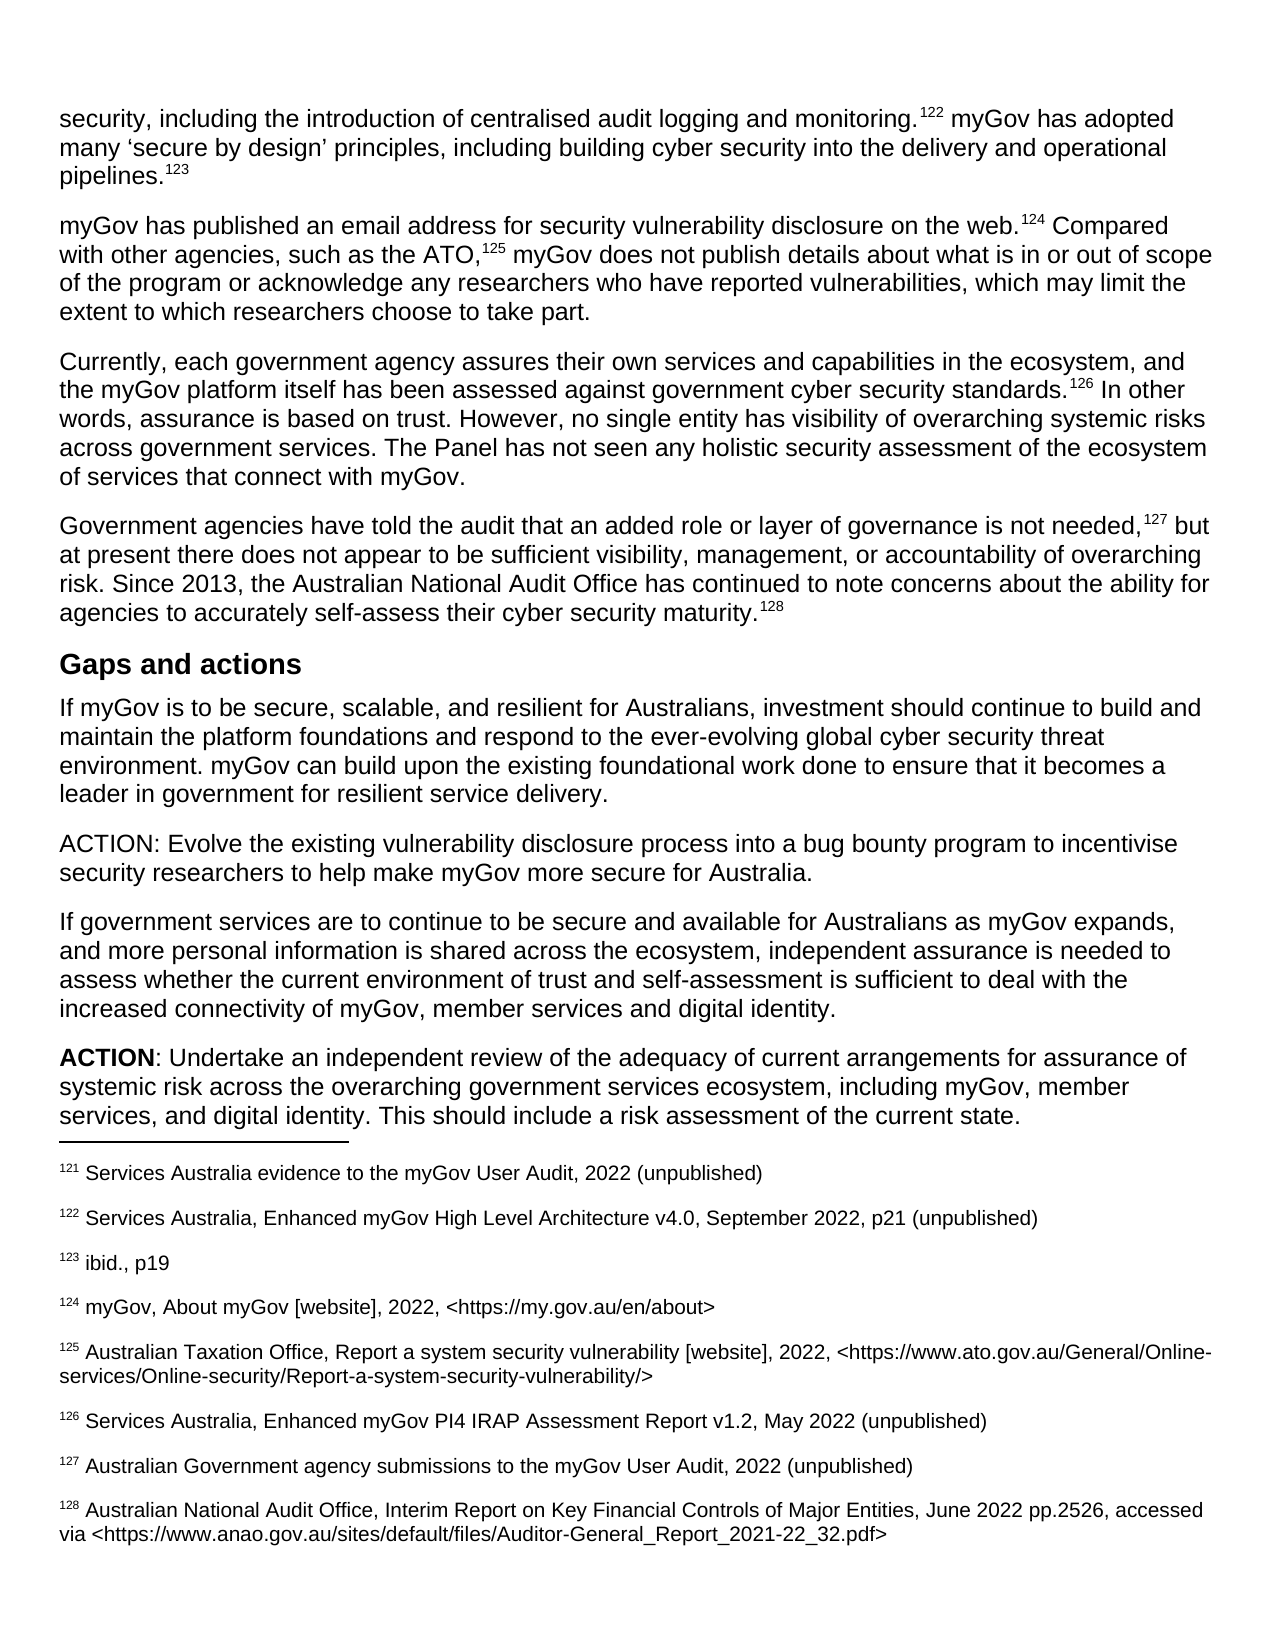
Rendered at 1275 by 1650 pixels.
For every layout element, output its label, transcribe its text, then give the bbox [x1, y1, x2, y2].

text If myGov is to be secure, scalable, and resilient for Australians, investment should continue to build and maintain the platform foundations and respond to the ever-evolving global cyber security threat environment. myGov can build upon the existing foundational work done to ensure that it becomes a leader in government for resilient service delivery. [59, 693, 1216, 808]
text Government agencies have told the audit that an added role or layer of governance is not needed, but at present there does not appear to be sufficient visibility, management, or accountability of overarching risk. Since 2013, the Australian National Audit Office has continued to note concerns about the ability for agencies to accurately self-assess their cyber security maturity. [59, 511, 1216, 626]
text Currently, each government agency assures their own services and capabilities in the ecosystem, and the myGov platform itself has been assessed against government cyber security standards. In other words, assurance is based on trust. However, no single entity has visibility of overarching systemic risks across government services. The Panel has not seen any holistic security assessment of the ecosystem of services that connect with myGov. [59, 347, 1216, 490]
text myGov is regularly the target of cyber security attacks, particularly attempted denial of service and credential stuffing attacks. For example, between July and November 2022, there were 7 significant cyber security events of this kind investigated by Services Australia’s cyber security team. To date, myGov has not suffered a known data breach. Recent improvements have been made to enhance cyber security, including the introduction of centralised audit logging and monitoring. myGov has adopted many ‘secure by design’ principles, including building cyber security into the delivery and operational pipelines. [59, 104, 1216, 190]
text ACTION: Evolve the existing vulnerability disclosure process into a bug bounty program to incentivise security researchers to help make myGov more secure for Australia. [59, 829, 1216, 886]
text myGov has published an email address for security vulnerability disclosure on the web. Compared with other agencies, such as the ATO, myGov does not publish details about what is in or out of scope of the program or acknowledge any researchers who have reported vulnerabilities, which may limit the extent to which researchers choose to take part. [59, 211, 1216, 326]
subtitle Gaps and actions [59, 647, 1216, 681]
text If government services are to continue to be secure and available for Australians as myGov expands, and more personal information is shared across the ecosystem, independent assurance is needed to assess whether the current environment of trust and self-assessment is sufficient to deal with the increased connectivity of myGov, member services and digital identity. [59, 907, 1216, 1022]
text ACTION: Undertake an independent review of the adequacy of current arrangements for assurance of systemic risk across the overarching government services ecosystem, including myGov, member services, and digital identity. This should include a risk assessment of the current state. [59, 1043, 1216, 1129]
